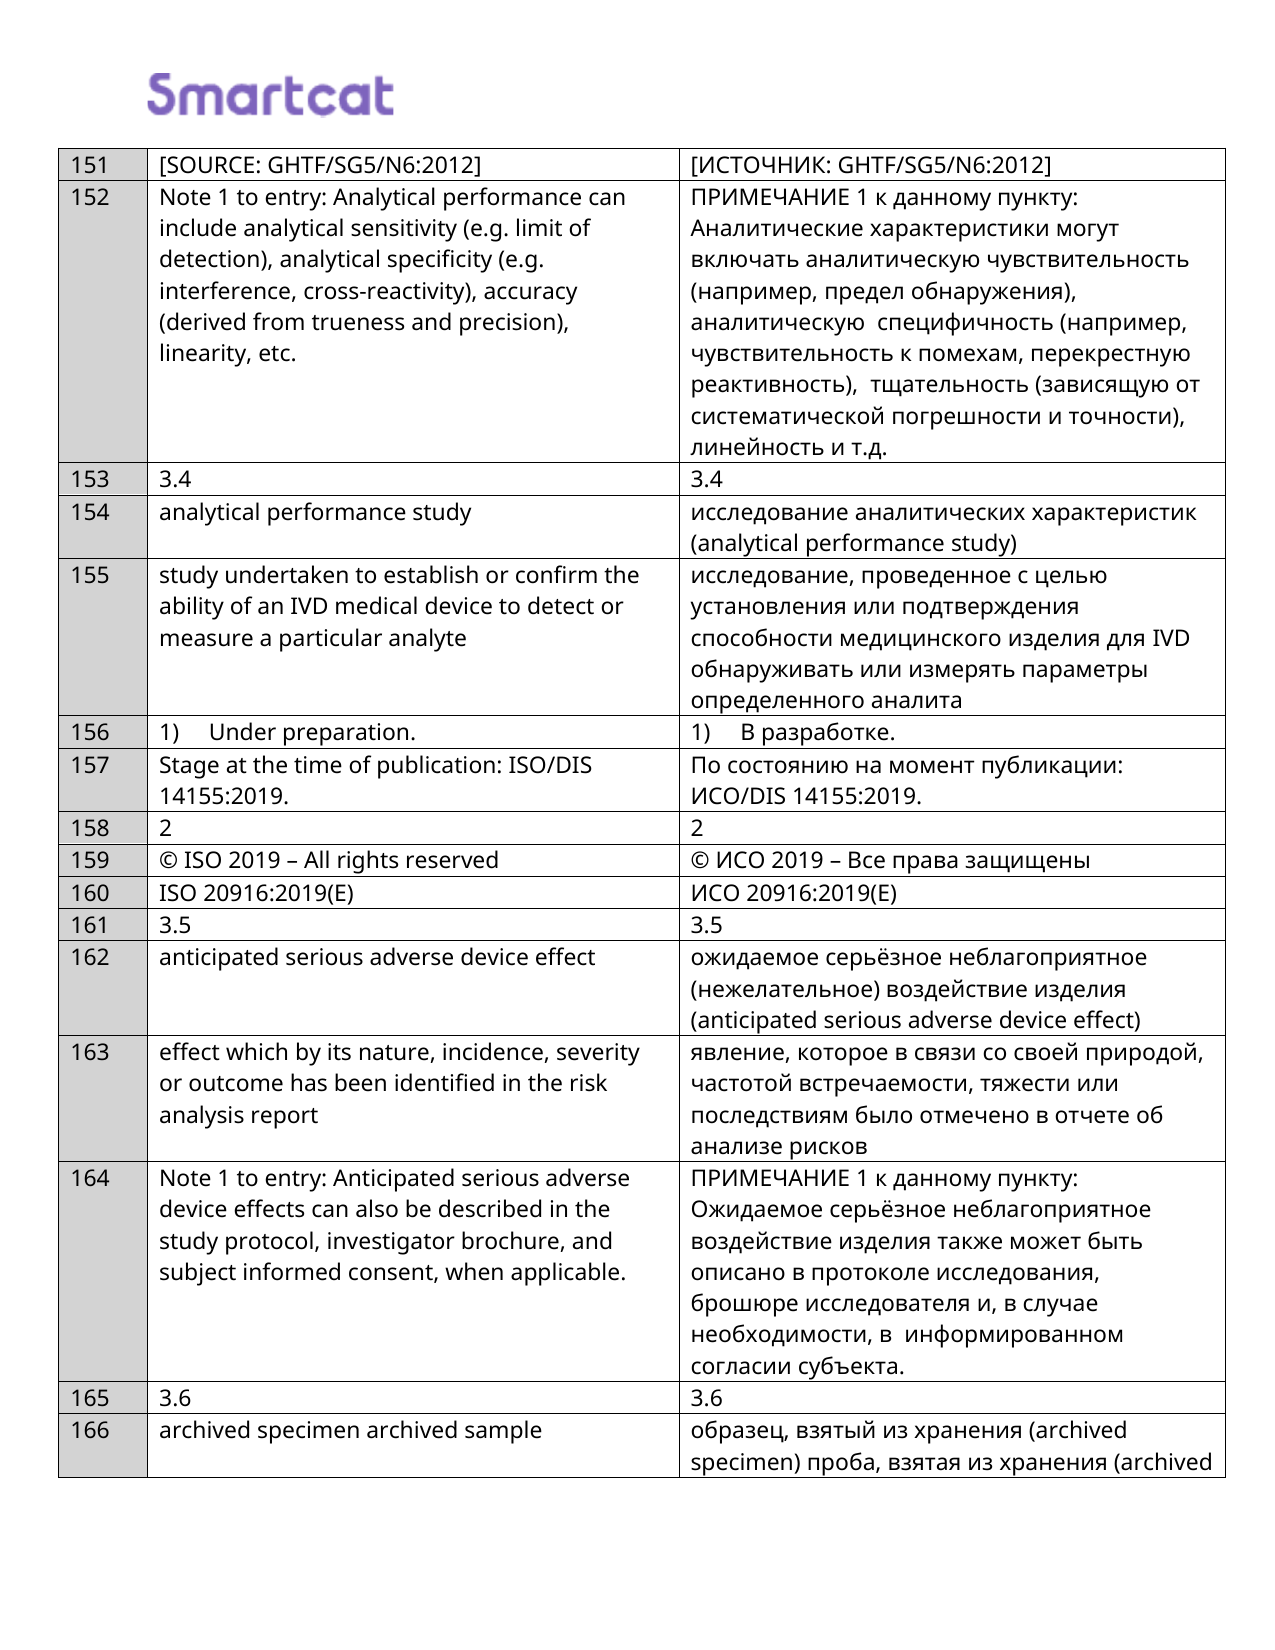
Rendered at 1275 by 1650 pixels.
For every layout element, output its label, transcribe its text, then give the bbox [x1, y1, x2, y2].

table_cell 159 [59, 845, 147, 876]
table_cell 3.6 [148, 1382, 679, 1413]
table_cell analytical performance study [148, 496, 679, 558]
table_cell 157 [59, 749, 147, 811]
table_cell 152 [59, 181, 147, 462]
table_cell явление, которое в связи со своей природой, частотой встречаемости, тяжести или последствиям было отмечено в отчете об анализе рисков [680, 1036, 1225, 1161]
table_cell 2 [148, 812, 679, 843]
table_cell 154 [59, 496, 147, 558]
table_cell Note 1 to entry: Anticipated serious adverse device effects can also be described in the study protocol, investigator brochure, and subject informed consent, when applicable. [148, 1162, 679, 1381]
table_cell anticipated serious adverse device effect [148, 941, 679, 1035]
table_cell study undertaken to establish or confirm the ability of an IVD medical device to detect or measure a particular analyte [148, 559, 679, 715]
table_cell 160 [59, 877, 147, 908]
table_cell 3.4 [680, 463, 1225, 494]
table_cell Stage at the time of publication: ISO/DIS 14155:2019. [148, 749, 679, 811]
table_cell 166 [59, 1414, 147, 1477]
table_cell 3.5 [148, 909, 679, 940]
table_cell По состоянию на момент публикации: ИСО/DIS 14155:2019. [680, 749, 1225, 811]
table_cell 2 [680, 812, 1225, 843]
table_cell 3.5 [680, 909, 1225, 940]
table_cell [SOURCE: GHTF/SG5/N6:2012] [148, 149, 679, 180]
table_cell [148, 1414, 679, 1477]
table_cell 1) Under preparation. [148, 716, 679, 748]
table_cell исследование, проведенное с целью установления или подтверждения способности медицинского изделия для IVD обнаруживать или измерять параметры определенного аналита [680, 559, 1225, 715]
table_cell ИСО 20916:2019(E) [680, 877, 1225, 908]
table_cell 163 [59, 1036, 147, 1161]
table_cell ПРИМЕЧАНИЕ 1 к данному пункту: Ожидаемое серьёзное неблагоприятное воздействие изделия также может быть описано в протоколе исследования, брошюре исследователя и, в случае необходимости, в информированном согласии субъекта. [680, 1162, 1225, 1381]
table_cell [ИСТОЧНИК: GHTF/SG5/N6:2012] [680, 149, 1225, 180]
table_cell 165 [59, 1382, 147, 1413]
table_cell 3.4 [148, 463, 679, 494]
table_cell 164 [59, 1162, 147, 1381]
table_cell © ИСО 2019 – Все права защищены [680, 845, 1225, 876]
table_cell 161 [59, 909, 147, 940]
table_cell 155 [59, 559, 147, 715]
table_cell 151 [59, 149, 147, 180]
table_cell ожидаемое серьёзное неблагоприятное (нежелательное) воздействие изделия (anticipated serious adverse device effect) [680, 941, 1225, 1035]
table_cell Note 1 to entry: Analytical performance can include analytical sensitivity (e.g. limit of detection), analytical specificity (e.g. interference, cross-reactivity), accuracy (derived from trueness and precision), linearity, etc. [148, 181, 679, 462]
table_cell 1) В разработке. [680, 716, 1225, 748]
table_cell effect which by its nature, incidence, severity or outcome has been identified in the risk analysis report [148, 1036, 679, 1161]
table_cell ПРИМЕЧАНИЕ 1 к данному пункту: Аналитические характеристики могут включать аналитическую чувствительность (например, предел обнаружения), аналитическую специфичность (например, чувствительность к помехам, перекрестную реактивность), тщательность (зависящую от систематической погрешности и точности), линейность и т.д. [680, 181, 1225, 462]
table_cell 156 [59, 716, 147, 748]
table_cell 3.6 [680, 1382, 1225, 1413]
table_cell 162 [59, 941, 147, 1035]
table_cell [680, 1414, 1225, 1477]
table_cell © ISO 2019 – All rights reserved [148, 845, 679, 876]
picture [147, 73, 394, 118]
table_cell 153 [59, 463, 147, 494]
table_cell ISO 20916:2019(E) [148, 877, 679, 908]
table_cell 158 [59, 812, 147, 843]
table_cell исследование аналитических характеристик (analytical performance study) [680, 496, 1225, 558]
